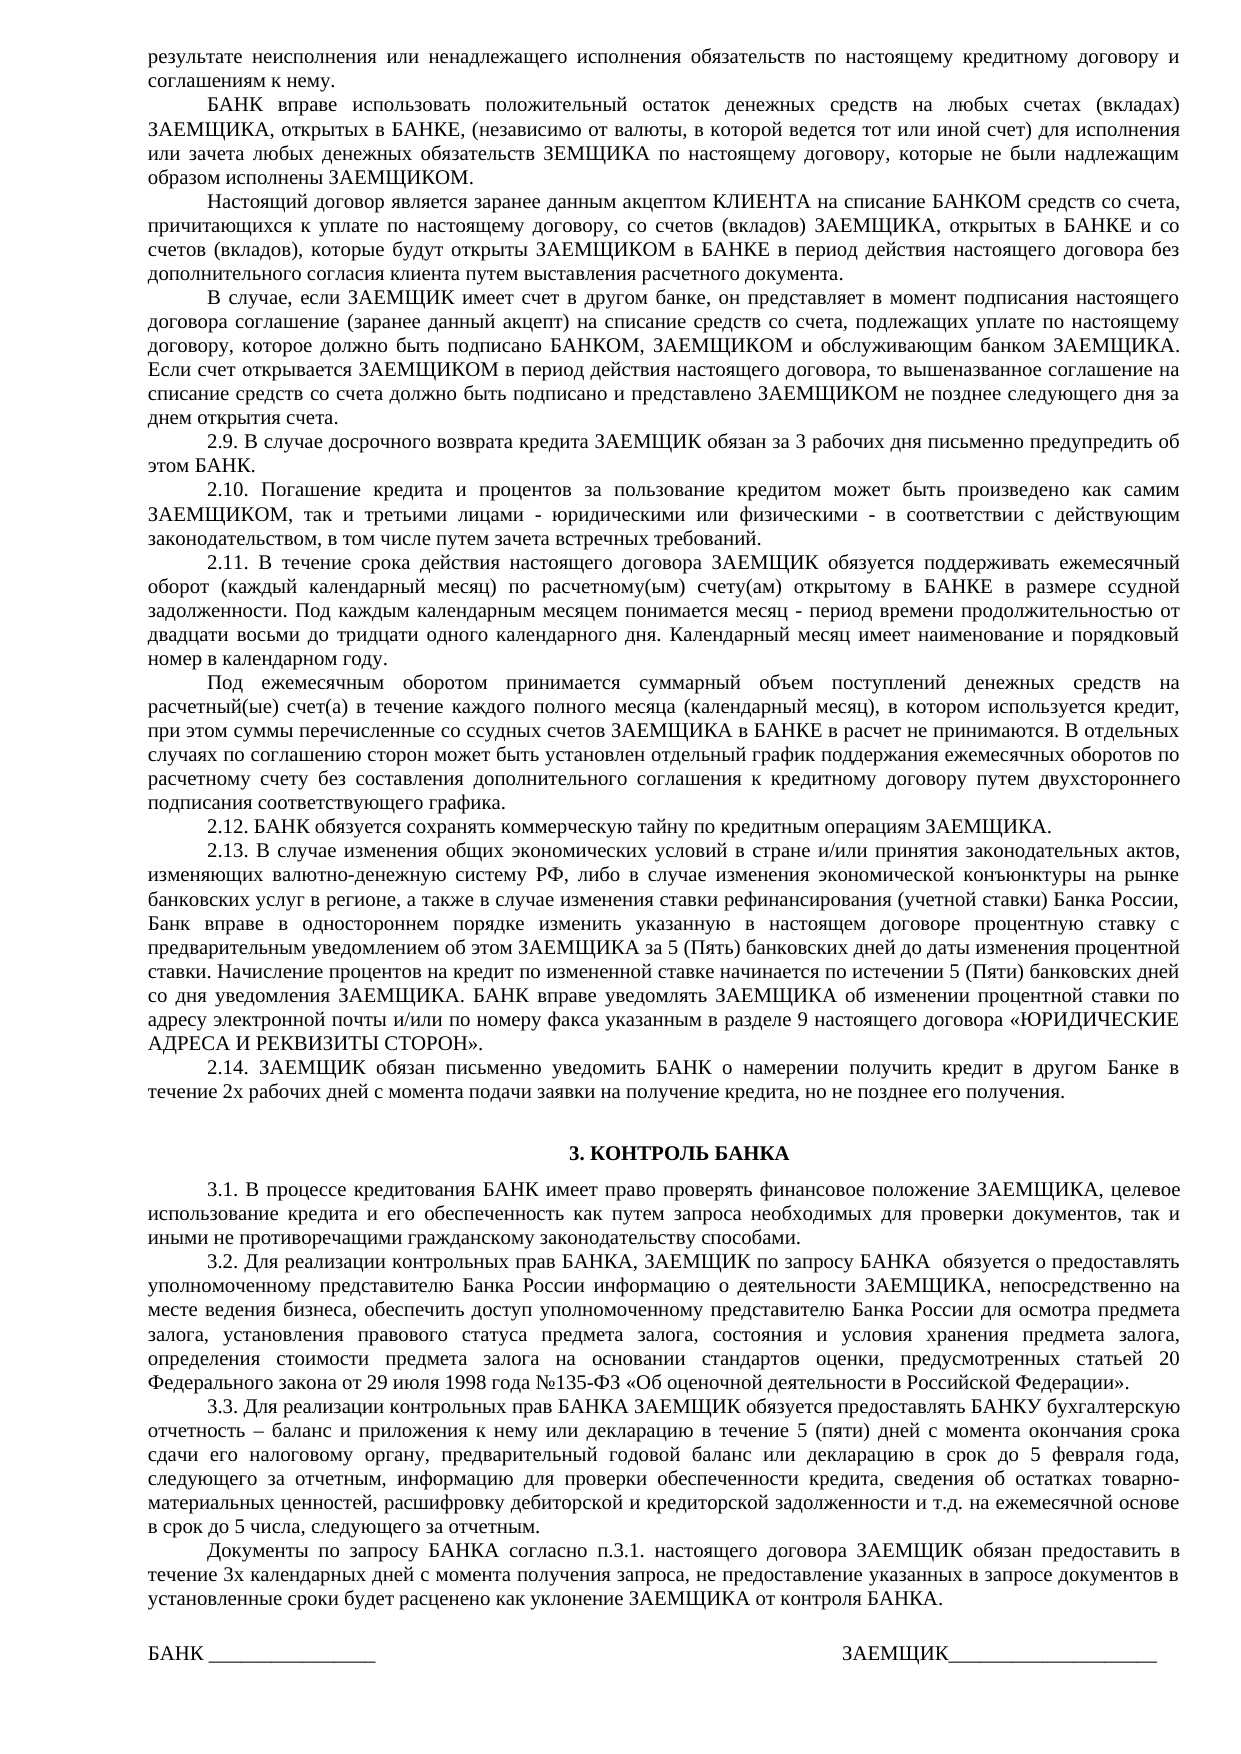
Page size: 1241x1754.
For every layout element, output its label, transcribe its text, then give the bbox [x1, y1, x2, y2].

text 2.14. ЗАЕМЩИК обязан письменно уведомить БАНК о намерении получить кредит в другом Банке в течение 2х рабочих дней с момента подачи заявки на получение кредита, но не позднее его получения. [148, 1055, 1181, 1103]
text 3.3. Для реализации контрольных прав БАНКА ЗАЕМЩИК обязуется предоставлять БАНКУ бухгалтерскую отчетность – баланс и приложения к нему или декларацию в течение 5 (пяти) дней с момента окончания срока сдачи его налоговому органу, предварительный годовой баланс или декларацию в срок до 5 февраля года, следующего за отчетным, информацию для проверки обеспеченности кредита, сведения об остатках товарно-материальных ценностей, расшифровку дебиторской и кредиторской задолженности и т.д. на ежемесячной основе в срок до 5 числа, следующего за отчетным. [148, 1394, 1181, 1538]
text 2.11. В течение срока действия настоящего договора ЗАЕМЩИК обязуется поддерживать ежемесячный оборот (каждый календарный месяц) по расчетному(ым) счету(ам) открытому в БАНКЕ в размере ссудной задолженности. Под каждым календарным месяцем понимается месяц - период времени продолжительностью от двадцати восьми до тридцати одного календарного дня. Календарный месяц имеет наименование и порядковый номер в календарном году. [148, 549, 1181, 670]
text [148, 44, 1181, 92]
text БАНК вправе использовать положительный остаток денежных средств на любых счетах (вкладах) ЗАЕМЩИКА, открытых в БАНКЕ, (независимо от валюты, в которой ведется тот или иной счет) для исполнения или зачета любых денежных обязательств ЗЕМЩИКА по настоящему договору, которые не были надлежащим образом исполнены ЗАЕМЩИКОМ. [148, 92, 1181, 189]
text Настоящий договор является заранее данным акцептом КЛИЕНТА на списание БАНКОМ средств со счета, причитающихся к уплате по настоящему договору, со счетов (вкладов) ЗАЕМЩИКА, открытых в БАНКЕ и со счетов (вкладов), которые будут открыты ЗАЕМЩИКОМ в БАНКЕ в период действия настоящего договора без дополнительного согласия клиента путем выставления расчетного документа. [148, 189, 1181, 285]
text 2.12. БАНК обязуется сохранять коммерческую тайну по кредитным операциям ЗАЕМЩИКА. [148, 814, 1181, 838]
text Документы по запросу БАНКА согласно п.3.1. настоящего договора ЗАЕМЩИК обязан предоставить в течение 3х календарных дней с момента получения запроса, не предоставление указанных в запросе документов в установленные сроки будет расценено как уклонение ЗАЕМЩИКА от контроля БАНКА. [148, 1538, 1181, 1610]
text 3.2. Для реализации контрольных прав БАНКА, ЗАЕМЩИК по запросу БАНКА обязуется о предоставлять уполномоченному представителю Банка России информацию о деятельности ЗАЕМЩИКА, непосредственно на месте ведения бизнеса, обеспечить доступ уполномоченному представителю Банка России для осмотра предмета залога, установления правового статуса предмета залога, состояния и условия хранения предмета залога, определения стоимости предмета залога на основании стандартов оценки, предусмотренных статьей 20 Федерального закона от 29 июля 1998 года №135-ФЗ «Об оценочной деятельности в Российской Федерации». [148, 1249, 1181, 1394]
text 2.9. В случае досрочного возврата кредита ЗАЕМЩИК обязан за 3 рабочих дня письменно предупредить об этом БАНК. [148, 429, 1181, 477]
text 2.13. В случае изменения общих экономических условий в стране и/или принятия законодательных актов, изменяющих валютно-денежную систему РФ, либо в случае изменения экономической конъюнктуры на рынке банковских услуг в регионе, а также в случае изменения ставки рефинансирования (учетной ставки) Банка России, Банк вправе в одностороннем порядке изменить указанную в настоящем договоре процентную ставку с предварительным уведомлением об этом ЗАЕМЩИКА за 5 (Пять) банковских дней до даты изменения процентной ставки. Начисление процентов на кредит по измененной ставке начинается по истечении 5 (Пяти) банковских дней со дня уведомления ЗАЕМЩИКА. БАНК вправе уведомлять ЗАЕМЩИКА об изменении процентной ставки по адресу электронной почты и/или по номеру факса указанным в разделе 9 настоящего договора «ЮРИДИЧЕСКИЕ АДРЕСА И РЕКВИЗИТЫ СТОРОН». [148, 838, 1181, 1055]
text Под ежемесячным оборотом принимается суммарный объем поступлений денежных средств на расчетный(ые) счет(а) в течение каждого полного месяца (календарный месяц), в котором используется кредит, при этом суммы перечисленные со ссудных счетов ЗАЕМЩИКА в БАНКЕ в расчет не принимаются. В отдельных случаях по соглашению сторон может быть установлен отдельный график поддержания ежемесячных оборотов по расчетному счету без составления дополнительного соглашения к кредитному договору путем двухстороннего подписания соответствующего графика. [148, 670, 1181, 814]
text В случае, если ЗАЕМЩИК имеет счет в другом банке, он представляет в момент подписания настоящего договора соглашение (заранее данный акцепт) на списание средств со счета, подлежащих уплате по настоящему договору, которое должно быть подписано БАНКОМ, ЗАЕМЩИКОМ и обслуживающим банком ЗАЕМЩИКА. Если счет открывается ЗАЕМЩИКОМ в период действия настоящего договора, то вышеназванное соглашение на списание средств со счета должно быть подписано и представлено ЗАЕМЩИКОМ не позднее следующего дня за днем открытия счета. [148, 285, 1181, 429]
text 2.10. Погашение кредита и процентов за пользование кредитом может быть произведено как самим ЗАЕМЩИКОМ, так и третьими лицами - юридическими или физическими - в соответствии с действующим законодательством, в том числе путем зачета встречных требований. [148, 477, 1181, 549]
text 3.1. В процессе кредитования БАНК имеет право проверять финансовое положение ЗАЕМЩИКА, целевое использование кредита и его обеспеченность как путем запроса необходимых для проверки документов, так и иными не противоречащими гражданскому законодательству способами. [148, 1177, 1181, 1249]
subtitle 3. КОНТРОЛЬ БАНКА [148, 1141, 1211, 1164]
